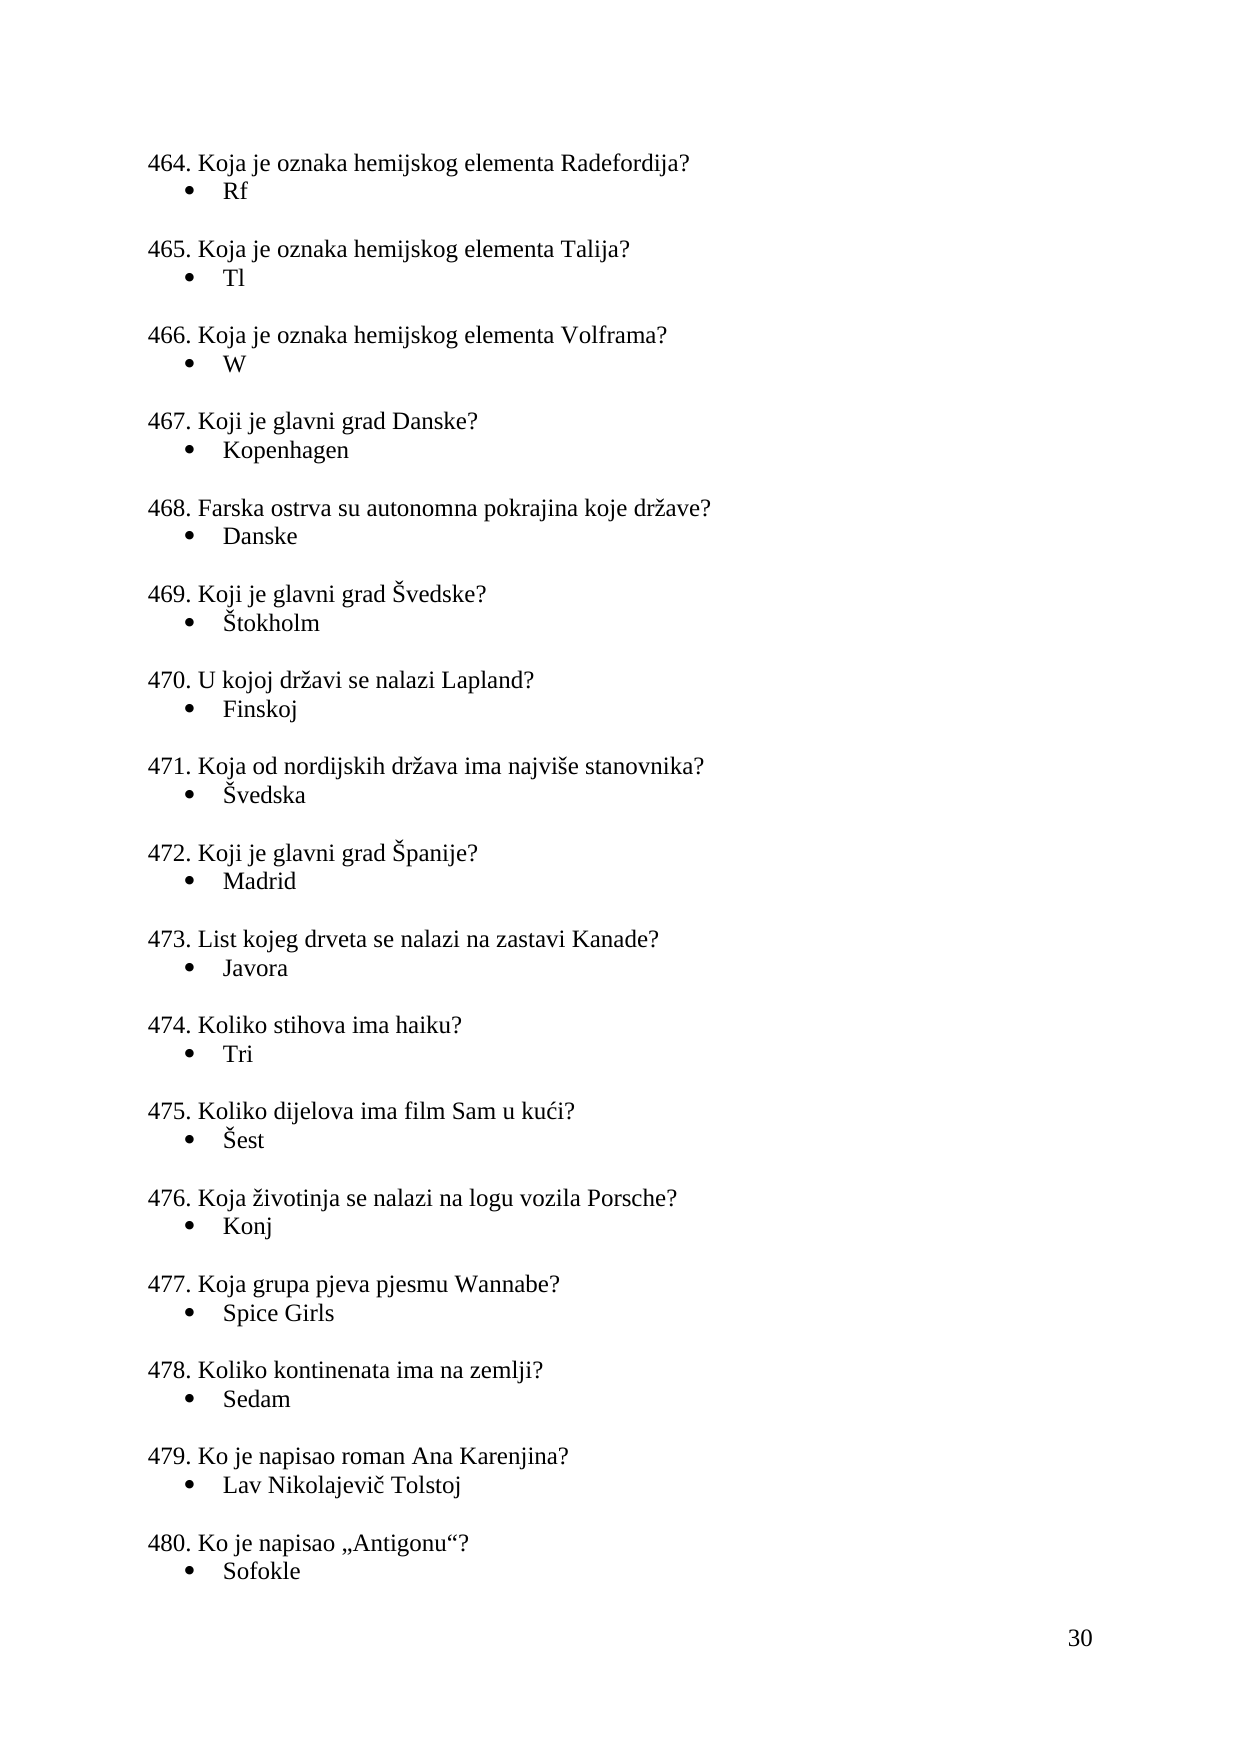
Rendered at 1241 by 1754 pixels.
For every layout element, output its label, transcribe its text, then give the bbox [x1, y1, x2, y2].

text 474. Koliko stihova ima haiku? [148, 1010, 1093, 1039]
list Kopenhagen [185, 435, 1093, 464]
list Švedska [185, 780, 1093, 809]
text 472. Koji je glavni grad Španije? [148, 838, 1093, 866]
text 476. Koja životinja se nalazi na logu vozila Porsche? [148, 1183, 1093, 1211]
text 478. Koliko kontinenata ima na zemlji? [148, 1355, 1093, 1384]
text 467. Koji je glavni grad Danske? [148, 406, 1093, 435]
list Šest [185, 1125, 1093, 1154]
list Madrid [185, 866, 1093, 895]
text 464. Koja je oznaka hemijskog elementa Radefordija? [148, 148, 1093, 176]
list Finskoj [185, 694, 1093, 723]
list Sofokle [185, 1556, 1093, 1585]
text 473. List kojeg drveta se nalazi na zastavi Kanade? [148, 924, 1093, 953]
list Štokholm [185, 608, 1093, 636]
list Rf [185, 176, 1093, 205]
list Konj [185, 1211, 1093, 1240]
list Tri [185, 1039, 1093, 1068]
list Javora [185, 953, 1093, 981]
text 469. Koji je glavni grad Švedske? [148, 579, 1093, 608]
text 477. Koja grupa pjeva pjesmu Wannabe? [148, 1269, 1093, 1298]
text 475. Koliko dijelova ima film Sam u kući? [148, 1096, 1093, 1125]
text 465. Koja je oznaka hemijskog elementa Talija? [148, 234, 1093, 263]
list Sedam [185, 1384, 1093, 1413]
text 480. Ko je napisao „Antigonu“? [148, 1528, 1093, 1556]
text 466. Koja je oznaka hemijskog elementa Volframa? [148, 320, 1093, 349]
list Lav Nikolajevič Tolstoj [185, 1470, 1093, 1499]
text 471. Koja od nordijskih država ima najviše stanovnika? [148, 751, 1093, 780]
list Spice Girls [185, 1298, 1093, 1326]
text 468. Farska ostrva su autonomna pokrajina koje države? [148, 493, 1093, 521]
list Tl [185, 263, 1093, 291]
list W [185, 349, 1093, 378]
text 470. U kojoj državi se nalazi Lapland? [148, 665, 1093, 694]
list Danske [185, 521, 1093, 550]
text 479. Ko je napisao roman Ana Karenjina? [148, 1441, 1093, 1470]
